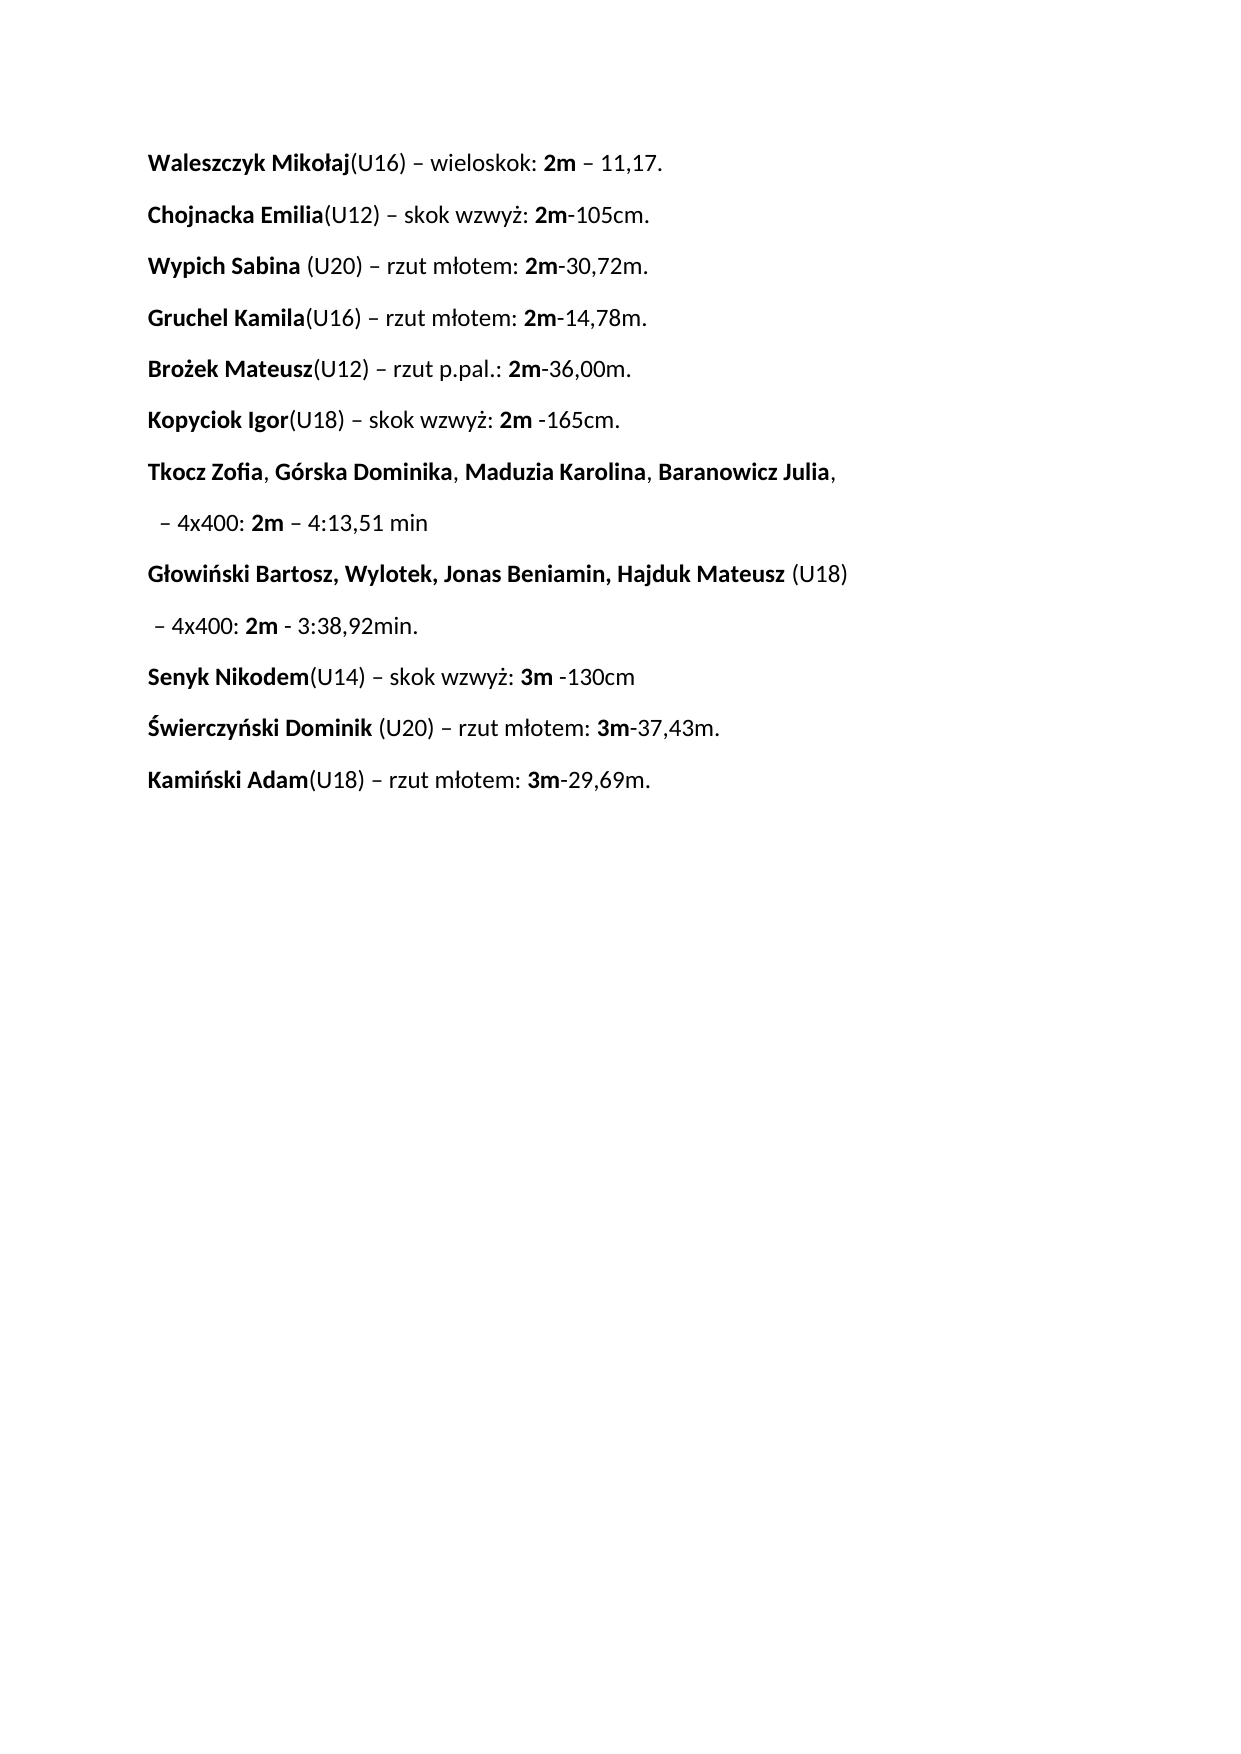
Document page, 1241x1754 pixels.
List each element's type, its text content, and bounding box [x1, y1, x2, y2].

text Tkocz Zofia, Górska Dominika, Maduzia Karolina, Baranowicz Julia, [148, 456, 1093, 486]
text Waleszczyk Mikołaj(U16) – wieloskok: 2m – 11,17. [148, 148, 1093, 178]
text Brożek Mateusz(U12) – rzut p.pal.: 2m-36,00m. [148, 353, 1093, 383]
text Głowiński Bartosz, Wylotek, Jonas Beniamin, Hajduk Mateusz (U18) [148, 558, 1093, 589]
text Świerczyński Dominik (U20) – rzut młotem: 3m-37,43m. [148, 712, 1093, 743]
text Gruchel Kamila(U16) – rzut młotem: 2m-14,78m. [148, 302, 1093, 332]
text – 4x400: 2m – 4:13,51 min [148, 507, 1093, 538]
text Wypich Sabina (U20) – rzut młotem: 2m-30,72m. [148, 250, 1093, 281]
text Kopyciok Igor(U18) – skok wzwyż: 2m -165cm. [148, 404, 1093, 435]
text – 4x400: 2m - 3:38,92min. [148, 610, 1093, 640]
text Kamiński Adam(U18) – rzut młotem: 3m-29,69m. [148, 764, 1093, 794]
text Chojnacka Emilia(U12) – skok wzwyż: 2m-105cm. [148, 199, 1093, 229]
text Senyk Nikodem(U14) – skok wzwyż: 3m -130cm [148, 661, 1093, 692]
